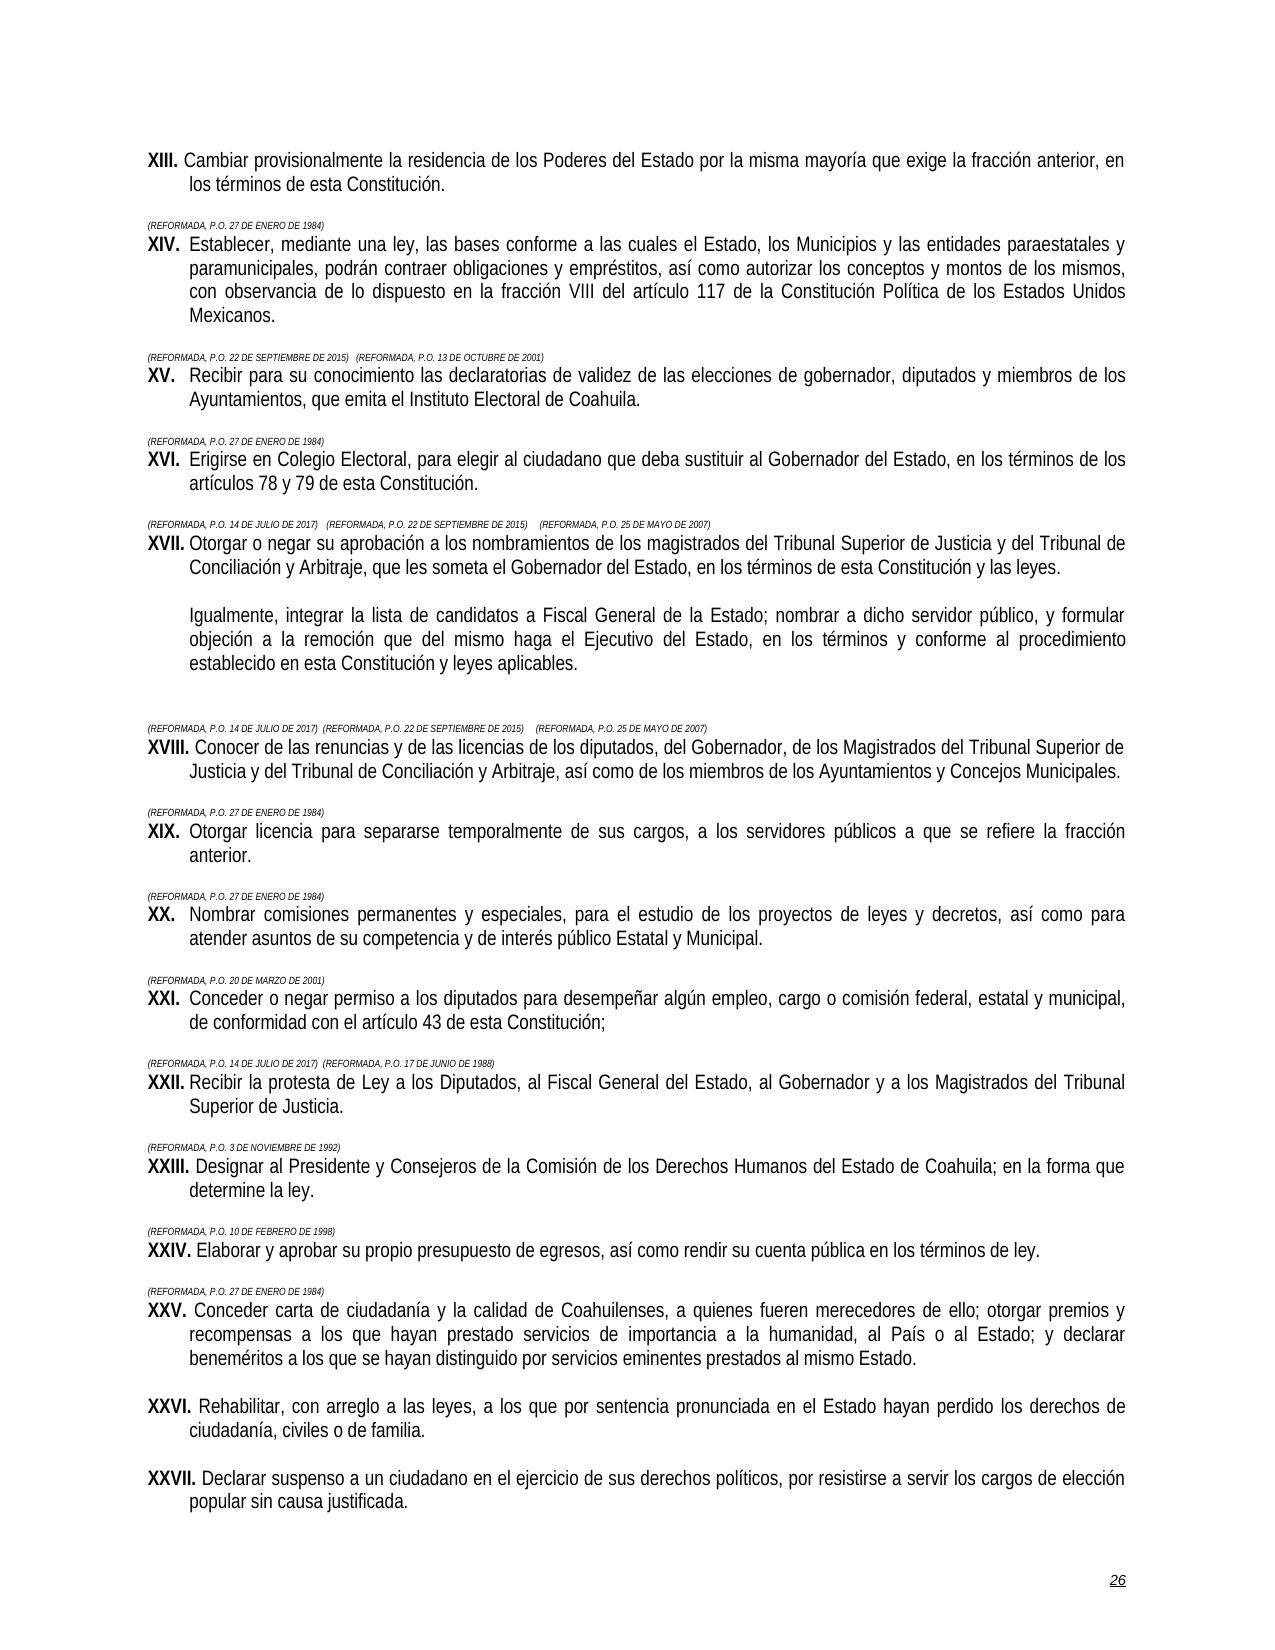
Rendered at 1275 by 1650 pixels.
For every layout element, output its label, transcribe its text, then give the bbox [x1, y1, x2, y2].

text XXII. Recibir la protesta de Ley a los Diputados, al Fiscal General del Estado, al Gobernador y a los Magistrados del Tribunal Superior de Justicia. [148, 1070, 1127, 1118]
text XVI. Erigirse en Colegio Electoral, para elegir al ciudadano que deba sustituir al Gobernador del Estado, en los términos de los artículos 78 y 79 de esta Constitución. [148, 447, 1127, 495]
text XXVII. Declarar suspenso a un ciudadano en el ejercicio de sus derechos políticos, por resistirse a servir los cargos de elección popular sin causa justificada. [148, 1465, 1127, 1513]
text XVII. Otorgar o negar su aprobación a los nombramientos de los magistrados del Tribunal Superior de Justicia y del Tribunal de Conciliación y Arbitraje, que les someta el Gobernador del Estado, en los términos de esta Constitución y las leyes. [148, 531, 1127, 579]
text XIV. Establecer, mediante una ley, las bases conforme a las cuales el Estado, los Municipios y las entidades paraestatales y paramunicipales, podrán contraer obligaciones y empréstitos, así como autorizar los conceptos y montos de los mismos, con observancia de lo dispuesto en la fracción VIII del artículo 117 de la Constitución Política de los Estados Unidos Mexicanos. [148, 232, 1127, 327]
text XXIII. Designar al Presidente y Consejeros de la Comisión de los Derechos Humanos del Estado de Coahuila; en la forma que determine la ley. [148, 1154, 1127, 1202]
text XVIII. Conocer de las renuncias y de las licencias de los diputados, del Gobernador, de los Magistrados del Tribunal Superior de Justicia y del Tribunal de Conciliación y Arbitraje, así como de los miembros de los Ayuntamientos y Concejos Municipales. [148, 735, 1127, 783]
text XV. Recibir para su conocimiento las declaratorias de validez de las elecciones de gobernador, diputados y miembros de los Ayuntamientos, que emita el Instituto Electoral de Coahuila. [148, 363, 1127, 411]
text XIX. Otorgar licencia para separarse temporalmente de sus cargos, a los servidores públicos a que se refiere la fracción anterior. [148, 818, 1127, 866]
text (REFORMADA, P.O. 27 DE ENERO DE 1984) [148, 219, 1127, 232]
text XXVI. Rehabilitar, con arreglo a las leyes, a los que por sentencia pronunciada en el Estado hayan perdido los derechos de ciudadanía, civiles o de familia. [148, 1393, 1127, 1441]
text Igualmente, integrar la lista de candidatos a Fiscal General de la Estado; nombrar a dicho servidor público, y formular objeción a la remoción que del mismo haga el Ejecutivo del Estado, en los términos y conforme al procedimiento establecido en esta Constitución y leyes aplicables. [189, 603, 1127, 675]
text XIII. Cambiar provisionalmente la residencia de los Poderes del Estado por la misma mayoría que exige la fracción anterior, en los términos de esta Constitución. [148, 148, 1127, 196]
text XX. Nombrar comisiones permanentes y especiales, para el estudio de los proyectos de leyes y decretos, así como para atender asuntos de su competencia y de interés público Estatal y Municipal. [148, 902, 1127, 950]
text XXIV. Elaborar y aprobar su propio presupuesto de egresos, así como rendir su cuenta pública en los términos de ley. [148, 1238, 1127, 1262]
text XXI. Conceder o negar permiso a los diputados para desempeñar algún empleo, cargo o comisión federal, estatal y municipal, de conformidad con el artículo 43 de esta Constitución; [148, 986, 1127, 1034]
text XXV. Conceder carta de ciudadanía y la calidad de Coahuilenses, a quienes fueren merecedores de ello; otorgar premios y recompensas a los que hayan prestado servicios de importancia a la humanidad, al País o al Estado; y declarar beneméritos a los que se hayan distinguido por servicios eminentes prestados al mismo Estado. [148, 1298, 1127, 1369]
